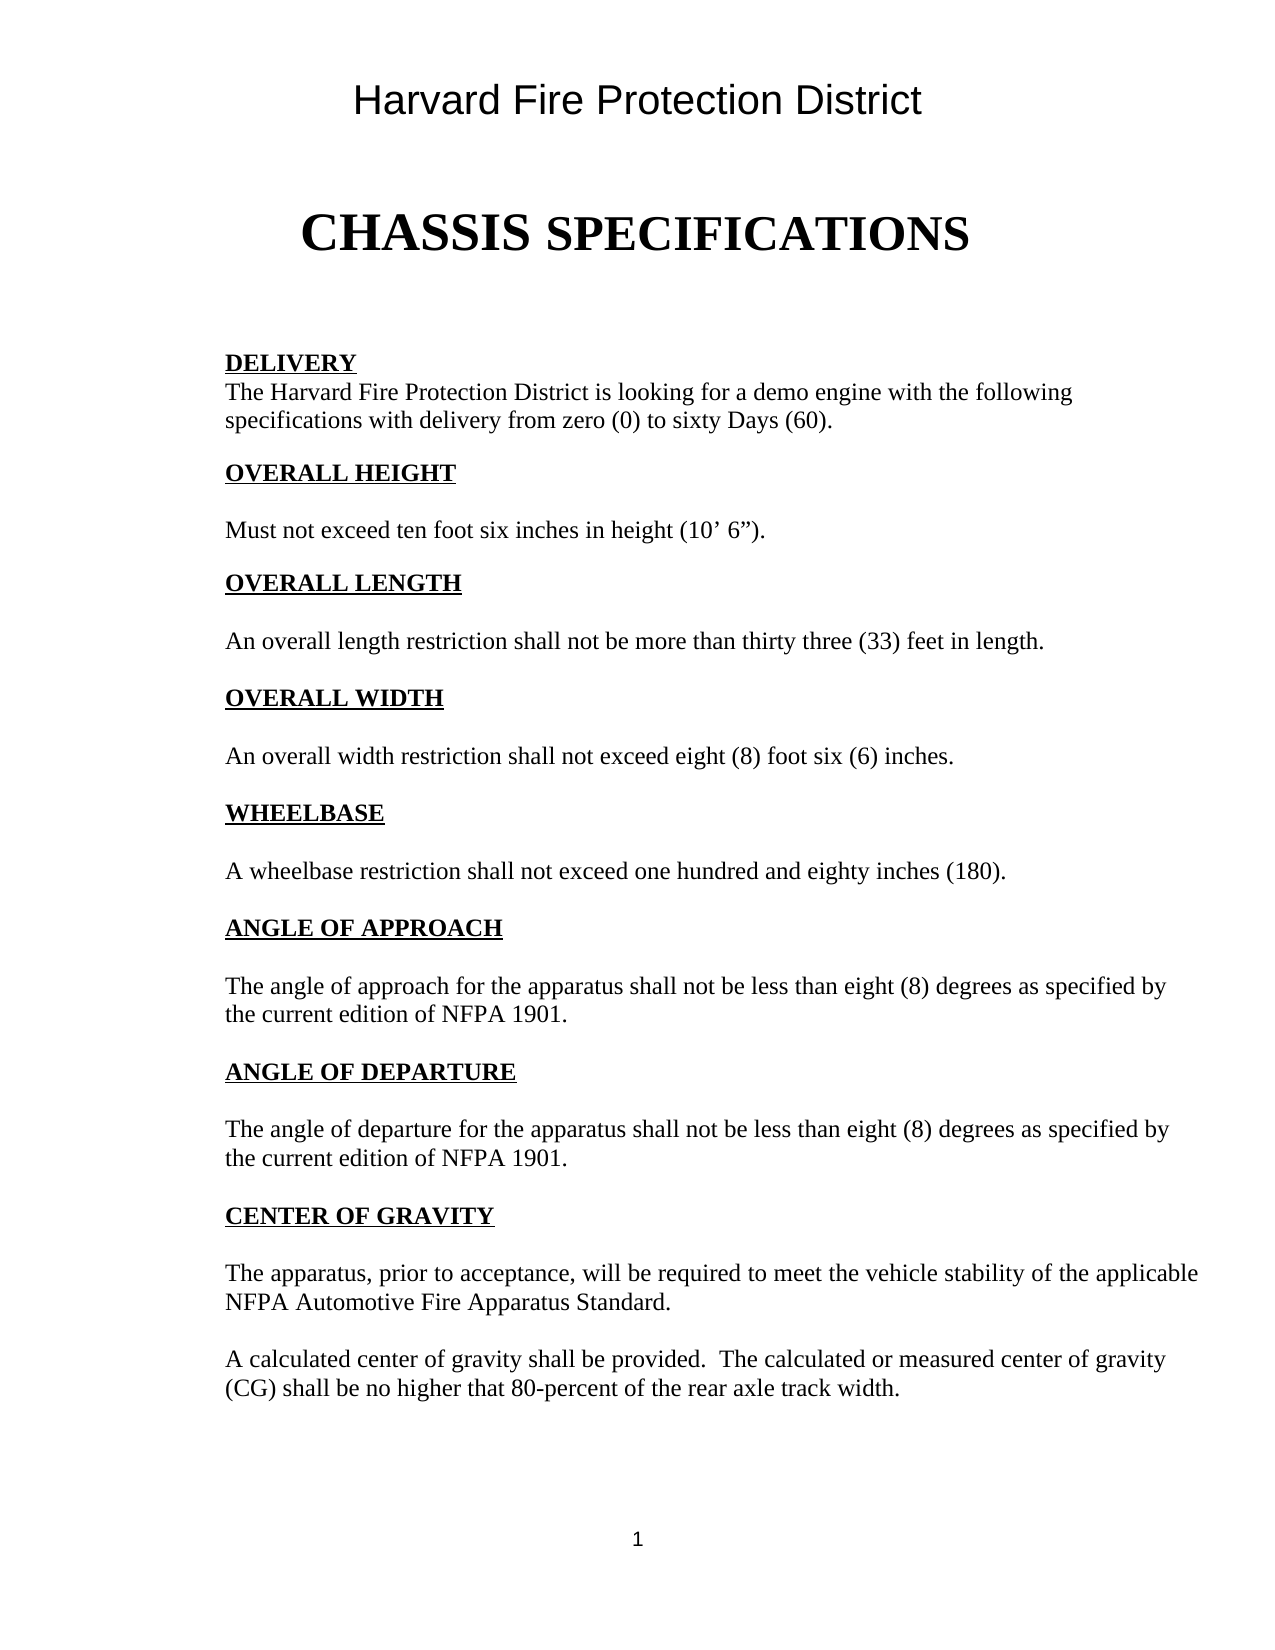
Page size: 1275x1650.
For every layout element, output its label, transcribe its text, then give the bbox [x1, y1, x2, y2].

text An overall length restriction shall not be more than thirty three (33) feet in length. [225, 626, 1200, 654]
text An overall width restriction shall not exceed eight (8) foot six (6) inches. [225, 741, 1200, 769]
text DELIVERY [225, 348, 1200, 377]
text The apparatus, prior to acceptance, will be required to meet the vehicle stability of the applicable NFPA Automotive Fire Apparatus Standard. [225, 1258, 1200, 1316]
text CENTER OF GRAVITY [225, 1201, 1200, 1229]
text A calculated center of gravity shall be provided. The calculated or measured center of gravity (CG) shall be no higher that 80-percent of the rear axle track width. [225, 1344, 1200, 1402]
text OVERALL LENGTH [225, 568, 1200, 597]
text The angle of departure for the apparatus shall not be less than eight (8) degrees as specified by the current edition of NFPA 1901. [225, 1114, 1200, 1172]
text ANGLE OF DEPARTURE [225, 1057, 1200, 1086]
text WHEELBASE [225, 798, 1200, 827]
text Must not exceed ten foot six inches in height (10’ 6”). [225, 516, 1200, 544]
text The Harvard Fire Protection District is looking for a demo engine with the following specifications with delivery from zero (0) to sixty Days (60). [225, 377, 1200, 434]
text A wheelbase restriction shall not exceed one hundred and eighty inches (180). [225, 856, 1200, 884]
text OVERALL HEIGHT [225, 458, 1200, 487]
text CHASSIS SPECIFICATIONS [75, 200, 1200, 262]
text The angle of approach for the apparatus shall not be less than eight (8) degrees as specified by the current edition of NFPA 1901. [225, 971, 1200, 1028]
text ANGLE OF APPROACH [225, 913, 1200, 942]
text OVERALL WIDTH [225, 683, 1200, 712]
